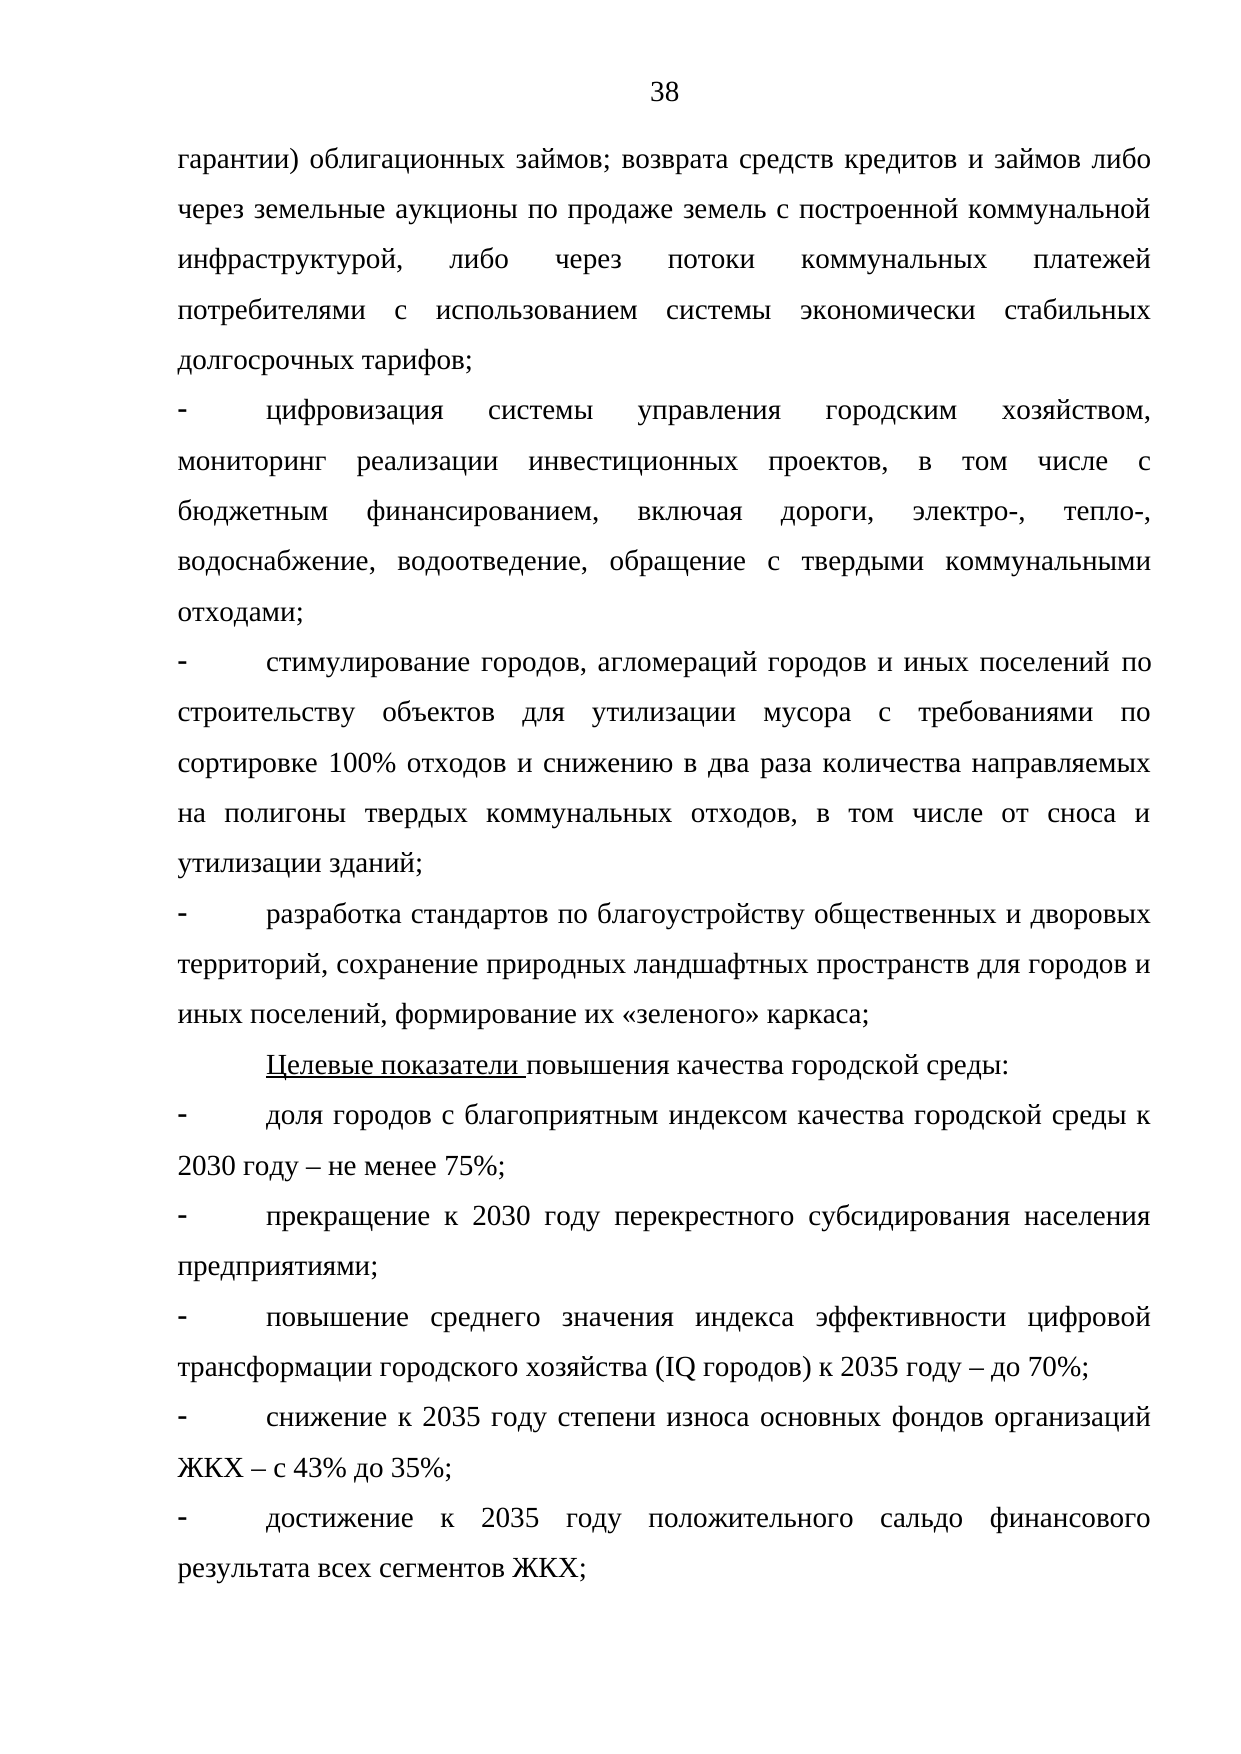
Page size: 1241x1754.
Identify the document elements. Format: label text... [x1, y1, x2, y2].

list разработка стандартов по благоустройству общественных и дворовых территорий, сохранение природных ландшафтных пространств для городов и иных поселений, формирование их «зеленого» каркаса; [177, 896, 1152, 1030]
list прекращение к 2030 году перекрестного субсидирования населения предприятиями; [177, 1198, 1152, 1282]
list повышение среднего значения индекса эффективности цифровой трансформации городского хозяйства (IQ городов) к 2035 году – до 70%; [177, 1299, 1152, 1383]
list цифровизация системы управления городским хозяйством, мониторинг реализации инвестиционных проектов, в том числе с бюджетным финансированием, включая дороги, электро-, тепло-, водоснабжение, водоотведение, обращение с твердыми коммунальными отходами; [177, 392, 1152, 627]
text Целевые показатели повышения качества городской среды: [177, 1047, 1152, 1080]
list достижение к 2035 году положительного сальдо финансового результата всех сегментов ЖКХ; [177, 1500, 1152, 1584]
list снижение к 2035 году степени износа основных фондов организаций ЖКХ – с 43% до 35%; [177, 1399, 1152, 1483]
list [177, 141, 1152, 376]
list доля городов с благоприятным индексом качества городской среды к 2030 году – не менее 75%; [177, 1097, 1152, 1181]
list стимулирование городов, агломераций городов и иных поселений по строительству объектов для утилизации мусора с требованиями по сортировке 100% отходов и снижению в два раза количества направляемых на полигоны твердых коммунальных отходов, в том числе от сноса и утилизации зданий; [177, 644, 1152, 879]
